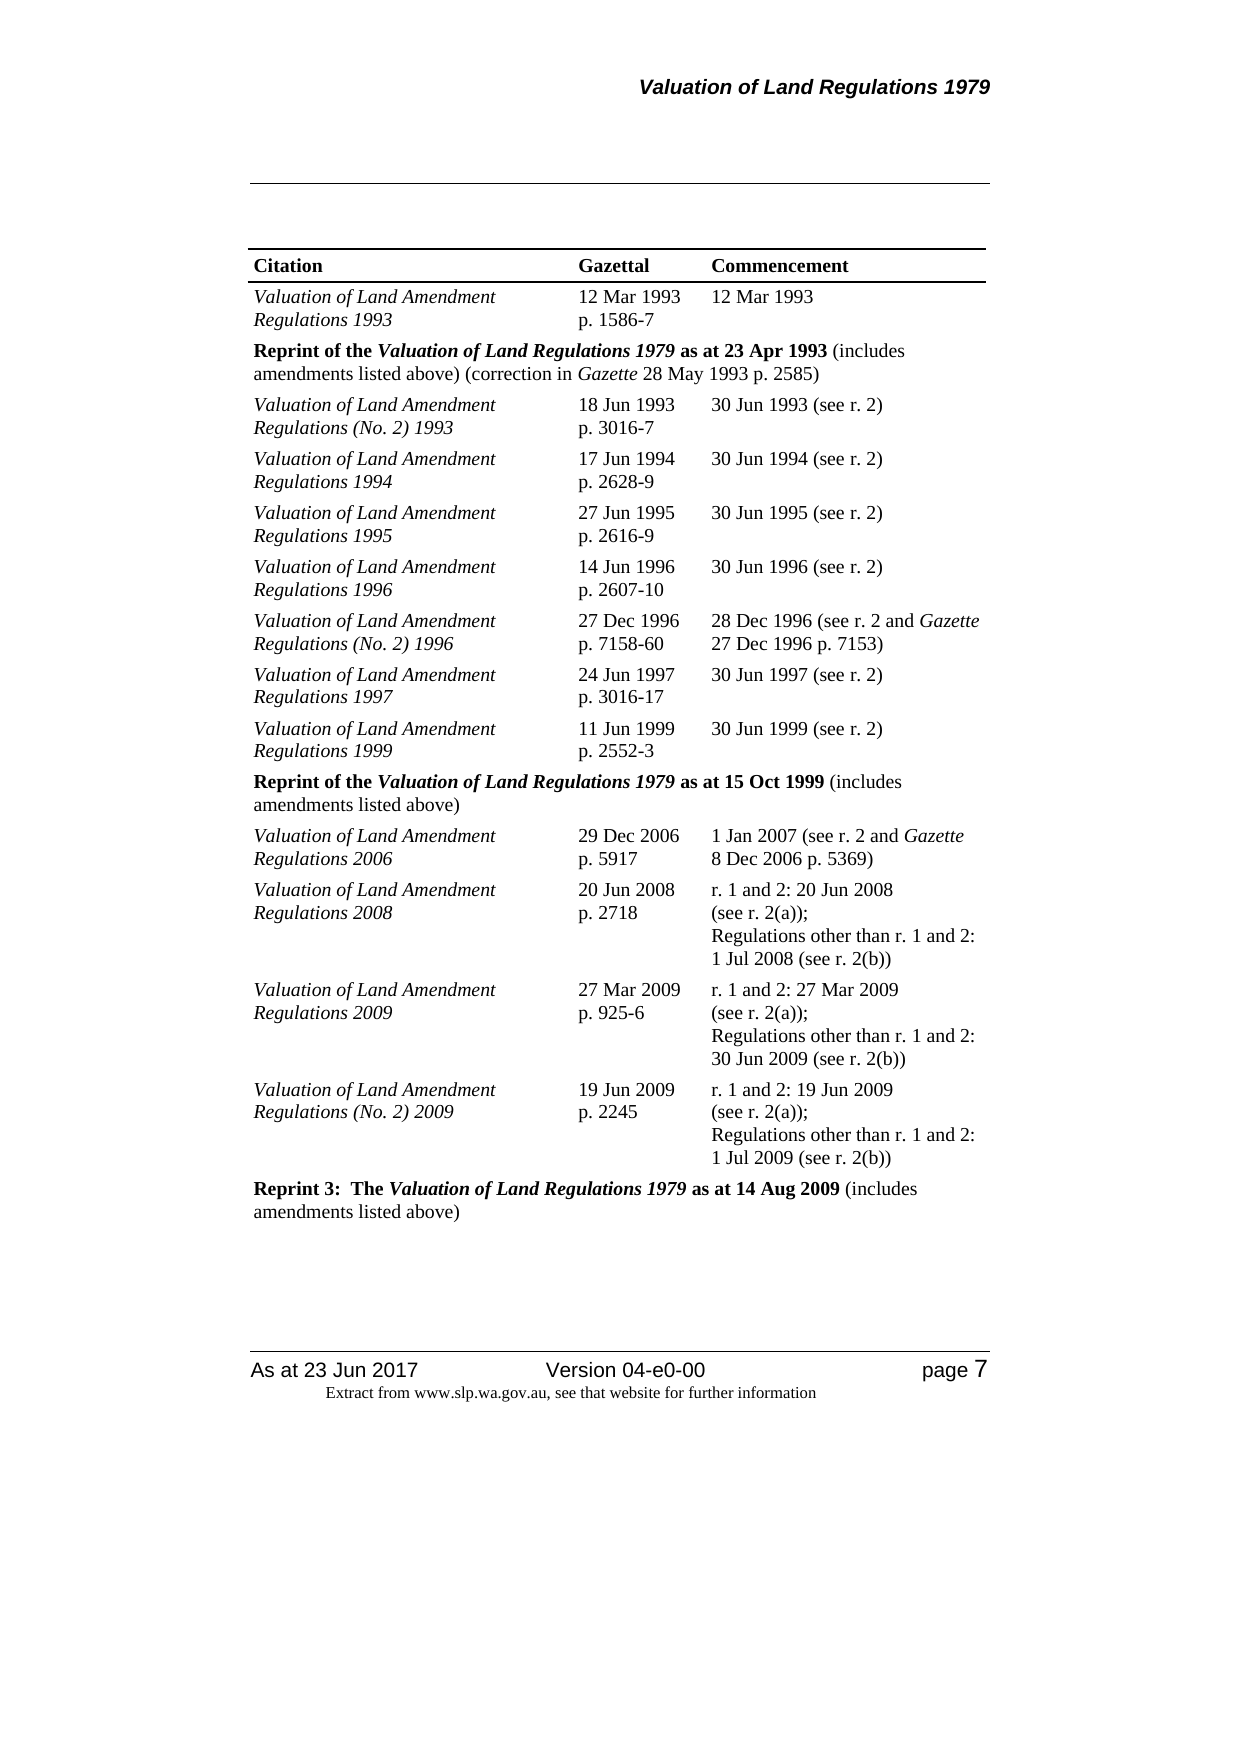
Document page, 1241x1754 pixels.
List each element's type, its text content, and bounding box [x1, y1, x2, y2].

table_cell 30 Jun 1996 (see r. 2) [705, 551, 986, 604]
table_cell Valuation of Land Amendment Regulations (No. 2) 1996 [248, 605, 572, 658]
table_cell 30 Jun 1995 (see r. 2) [705, 497, 986, 551]
table_cell 12 Mar 1993 p. 1586-7 [572, 283, 705, 335]
table_cell 12 Mar 1993 [705, 283, 986, 335]
table_cell Valuation of Land Amendment Regulations 1996 [248, 551, 572, 604]
table_header Commencement [705, 250, 986, 281]
table_cell 29 Dec 2006 p. 5917 [572, 820, 705, 874]
table_cell 19 Jun 2009 p. 2245 [572, 1074, 705, 1173]
table_cell 17 Jun 1994 p. 2628-9 [572, 443, 705, 497]
table_cell Valuation of Land Amendment Regulations 2008 [248, 874, 572, 974]
table_cell Valuation of Land Amendment Regulations 1999 [248, 713, 572, 766]
table_cell 27 Mar 2009 p. 925-6 [572, 974, 705, 1073]
table_cell 24 Jun 1997 p. 3016-17 [572, 659, 705, 712]
table_cell Reprint of the Valuation of Land Regulations 1979 as at 15 Oct 1999 (includes amendments listed above) [248, 766, 986, 820]
table_cell Valuation of Land Amendment Regulations (No. 2) 1993 [248, 389, 572, 443]
table_cell r. 1 and 2: 19 Jun 2009 (see r. 2(a)); Regulations other than r. 1 and 2: 1 Jul 2009 (see r. 2(b)) [705, 1074, 986, 1173]
table_cell 30 Jun 1993 (see r. 2) [705, 389, 986, 443]
table_cell Valuation of Land Amendment Regulations 2009 [248, 974, 572, 1073]
table_cell 30 Jun 1997 (see r. 2) [705, 659, 986, 712]
table_header Gazettal [572, 250, 705, 281]
table_cell 27 Dec 1996 p. 7158-60 [572, 605, 705, 658]
table_cell 1 Jan 2007 (see r. 2 and Gazette 8 Dec 2006 p. 5369) [705, 820, 986, 874]
table_cell Reprint 3: The Valuation of Land Regulations 1979 as at 14 Aug 2009 (includes amendments listed above) [248, 1173, 986, 1227]
table_header Citation [248, 250, 572, 281]
table_cell Valuation of Land Amendment Regulations 1995 [248, 497, 572, 551]
table_cell Valuation of Land Amendment Regulations (No. 2) 2009 [248, 1074, 572, 1173]
table_cell 14 Jun 1996 p. 2607-10 [572, 551, 705, 604]
table_cell Valuation of Land Amendment Regulations 1994 [248, 443, 572, 497]
table_cell Valuation of Land Amendment Regulations 2006 [248, 820, 572, 874]
table_cell r. 1 and 2: 27 Mar 2009 (see r. 2(a)); Regulations other than r. 1 and 2: 30 Jun 2009 (see r. 2(b)) [705, 974, 986, 1073]
table_cell 30 Jun 1999 (see r. 2) [705, 713, 986, 766]
table_cell 11 Jun 1999 p. 2552-3 [572, 713, 705, 766]
table_cell 20 Jun 2008 p. 2718 [572, 874, 705, 974]
table_cell Valuation of Land Amendment Regulations 1993 [248, 283, 572, 335]
table_cell r. 1 and 2: 20 Jun 2008 (see r. 2(a)); Regulations other than r. 1 and 2: 1 Jul 2008 (see r. 2(b)) [705, 874, 986, 974]
table_cell Valuation of Land Amendment Regulations 1997 [248, 659, 572, 712]
table_cell 28 Dec 1996 (see r. 2 and Gazette 27 Dec 1996 p. 7153) [705, 605, 986, 658]
table_cell Reprint of the Valuation of Land Regulations 1979 as at 23 Apr 1993 (includes amendments listed above) (correction in Gazette 28 May 1993 p. 2585) [248, 335, 986, 389]
table_cell 27 Jun 1995 p. 2616-9 [572, 497, 705, 551]
table_cell 30 Jun 1994 (see r. 2) [705, 443, 986, 497]
table_cell 18 Jun 1993 p. 3016-7 [572, 389, 705, 443]
